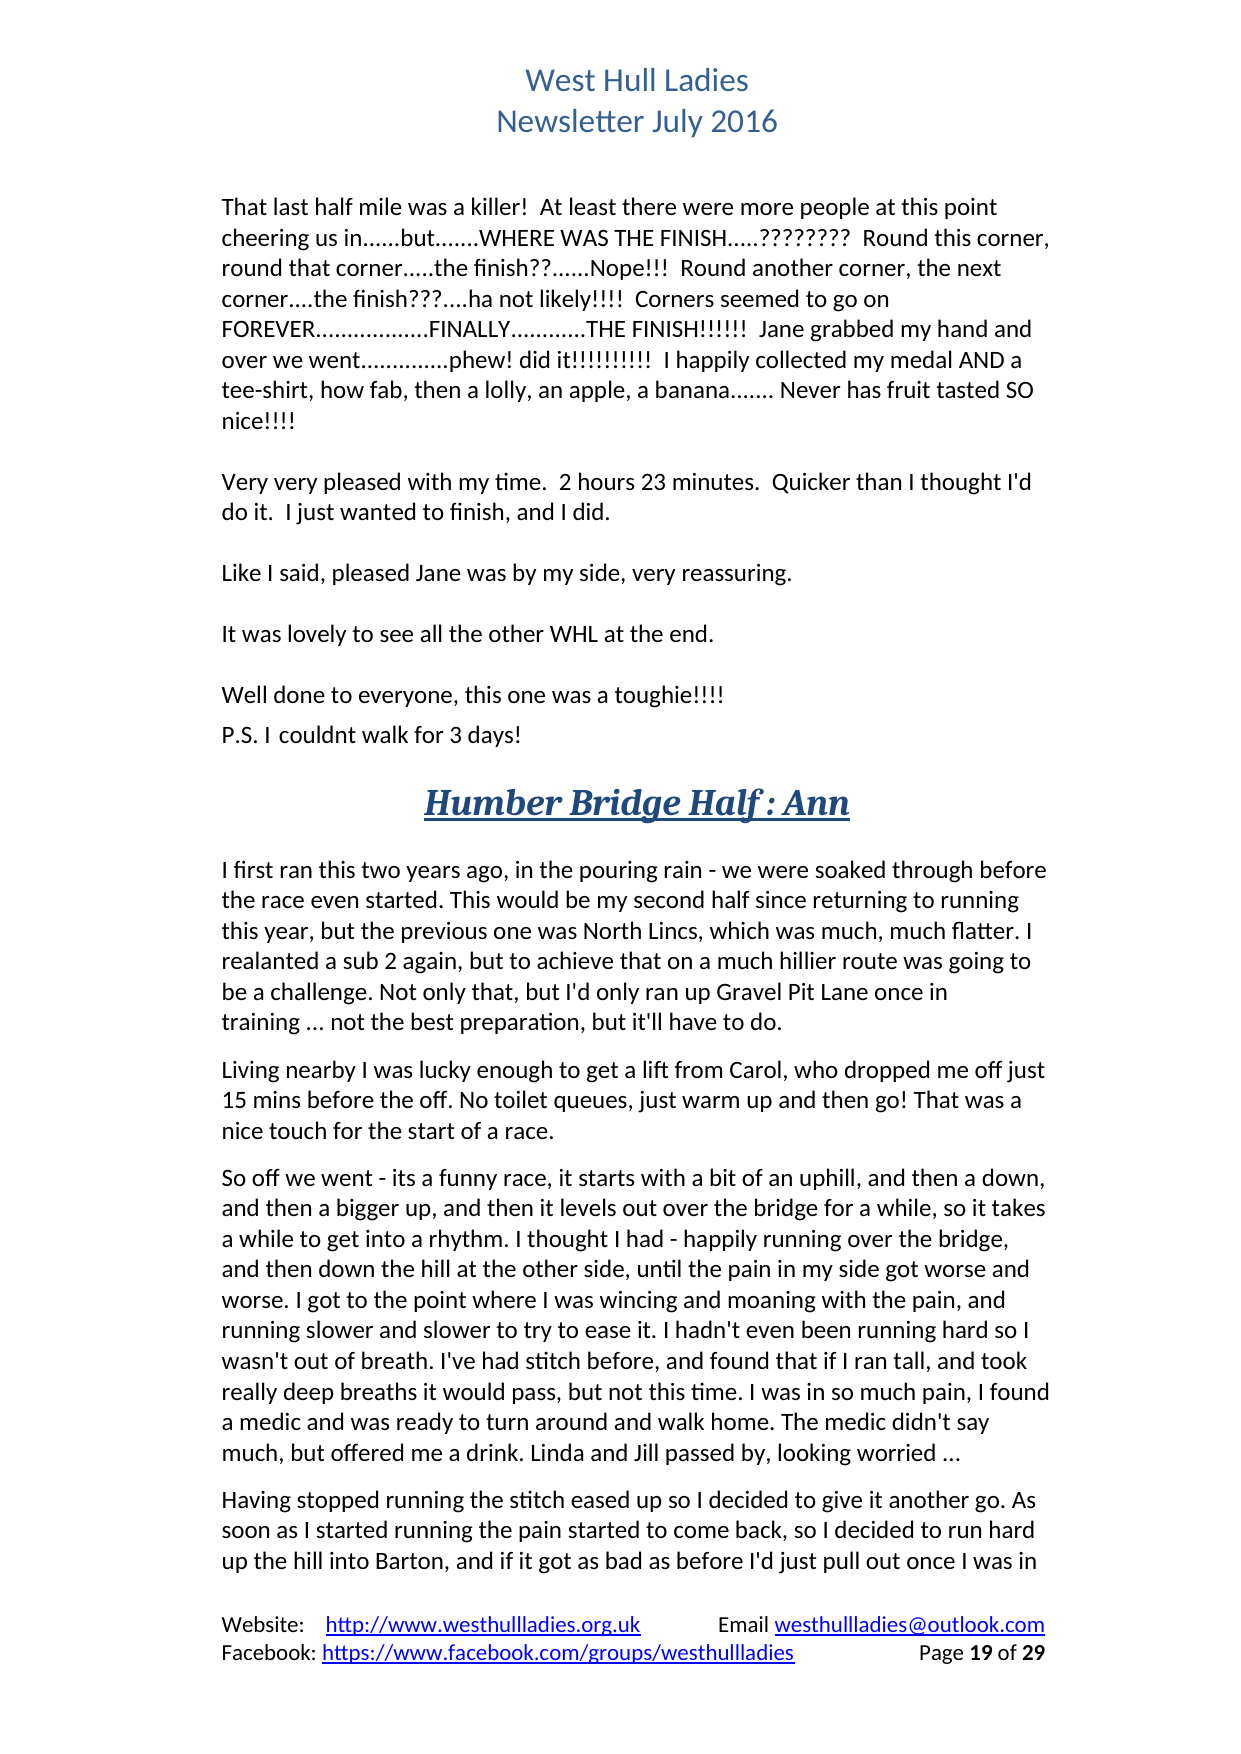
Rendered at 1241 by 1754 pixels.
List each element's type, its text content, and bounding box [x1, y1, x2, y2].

text So off we went - its a funny race, it starts with a bit of an uphill, and then a down, and then a bigger up, and then it levels out over the bridge for a while, so it takes a while to get into a rhythm. I thought I had - happily running over the bridge, and then down the hill at the other side, until the pain in my side got worse and worse. I got to the point where I was wincing and moaning with the pain, and running slower and slower to try to ease it. I hadn't even been running hard so I wasn't out of breath. I've had stitch before, and found that if I ran tall, and took really deep breaths it would pass, but not this time. I was in so much pain, I found a medic and was ready to turn around and walk home. The medic didn't say much, but offered me a drink. Linda and Jill passed by, looking worried ... [221, 1162, 1053, 1467]
text I first ran this two years ago, in the pouring rain - we were soaked through before the race even started. This would be my second half since returning to running this year, but the previous one was North Lincs, which was much, much flatter. I realanted a sub 2 again, but to achieve that on a much hillier route was going to be a challenge. Not only that, but I'd only ran up Gravel Pit Lane once in training ... not the best preparation, but it'll have to do. [221, 854, 1053, 1037]
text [221, 1484, 1053, 1575]
text Living nearby I was lucky enough to get a lift from Carol, who dropped me off just 15 mins before the off. No toilet queues, just warm up and then go! That was a nice touch for the start of a race. [221, 1054, 1053, 1145]
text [221, 161, 1053, 753]
text Humber Bridge Half : Ann [221, 753, 1053, 854]
